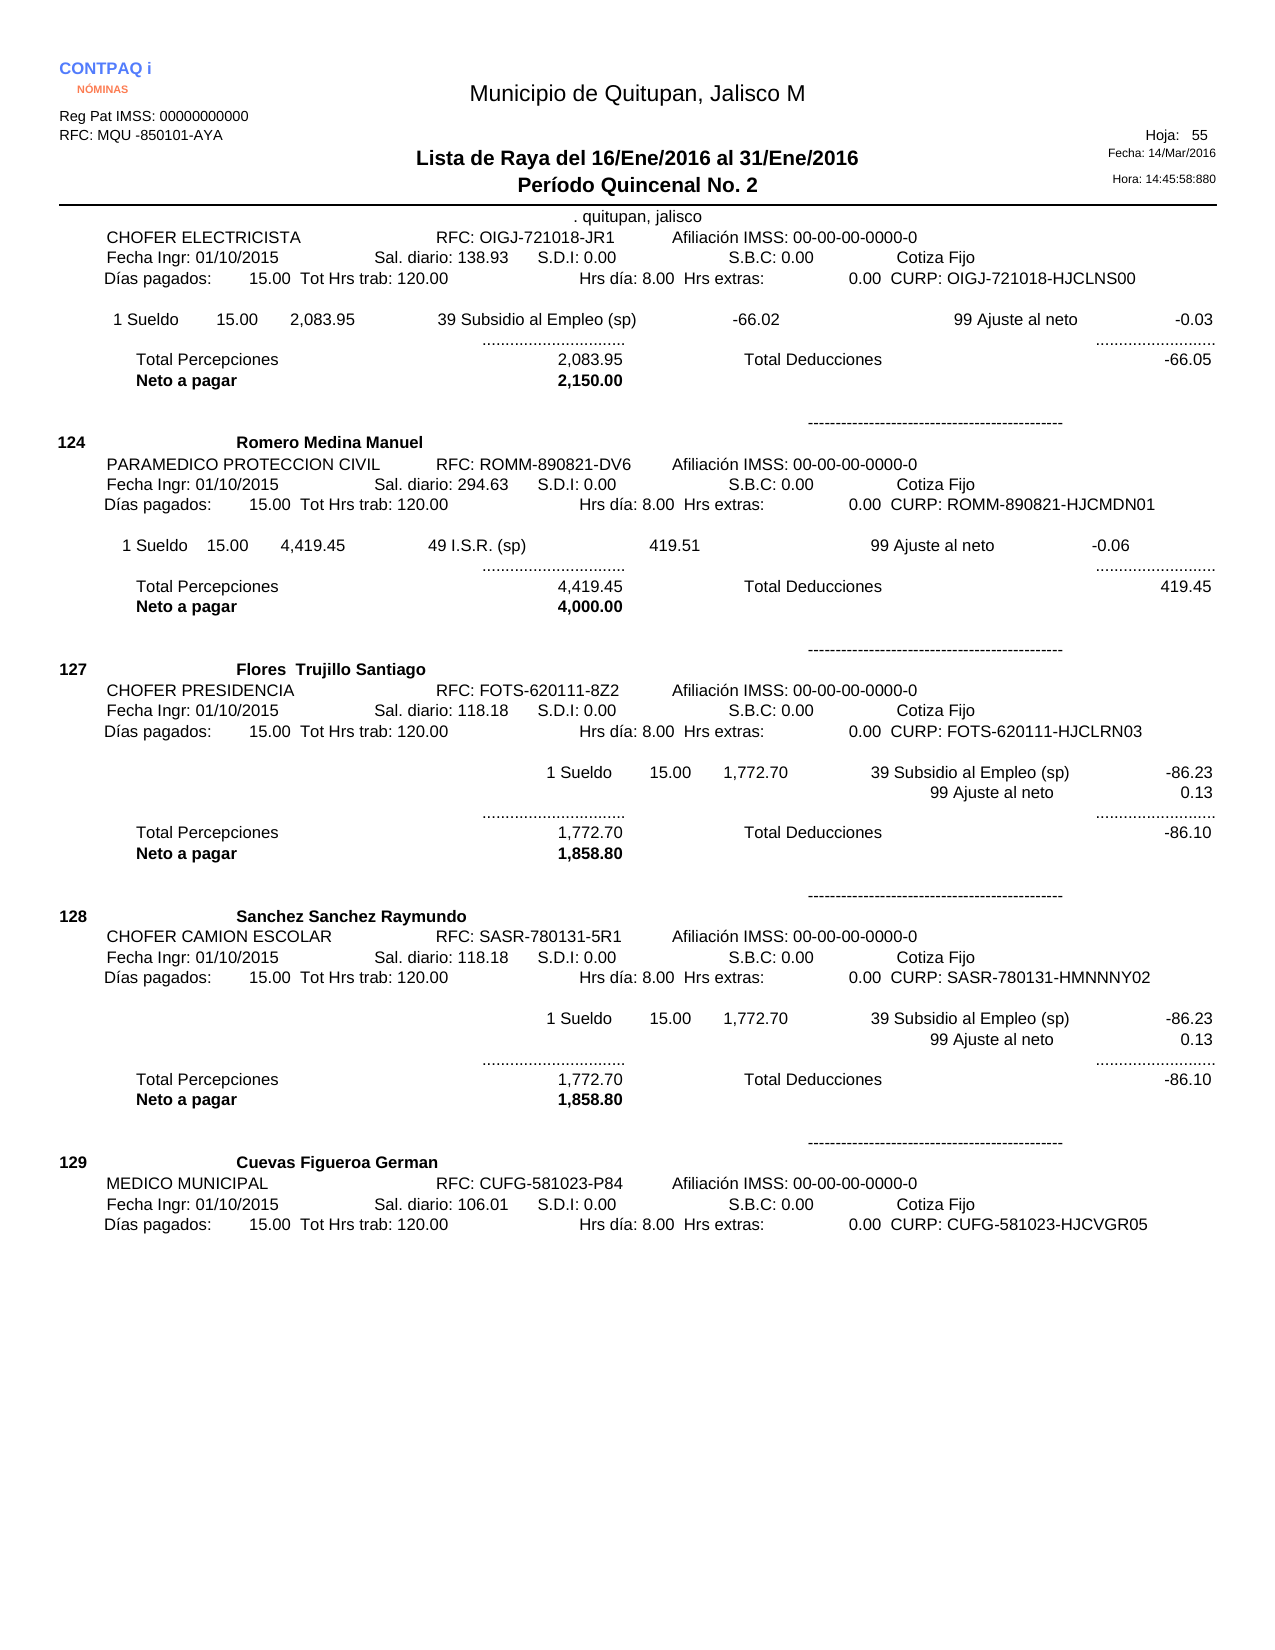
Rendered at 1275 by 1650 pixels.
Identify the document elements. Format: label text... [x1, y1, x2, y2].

text Días pagados: 15.00 Tot Hrs trab: 120.00 Hrs día: 8.00 Hrs extras: 0.00 CURP: CUFG-581023-HJCVGR05 [59, 1215, 1216, 1234]
text MEDICO MUNICIPAL RFC: CUFG-581023-P84 Afiliación IMSS: 00-00-00-0000-0 [59, 1174, 1216, 1193]
text ............................... .......................... [59, 1049, 1216, 1068]
text ............................... .......................... [59, 330, 1216, 349]
list Sueldo 15.00 1,772.70 39 Subsidio al Empleo (sp) -86.23 [103, 763, 1213, 782]
text 1 Sueldo 15.00 4,419.45 49 I.S.R. (sp) 419.51 99 Ajuste al neto -0.06 [122, 536, 1216, 555]
list Flores Trujillo Santiago [59, 660, 1216, 679]
text Días pagados: 15.00 Tot Hrs trab: 120.00 Hrs día: 8.00 Hrs extras: 0.00 CURP: ROMM-890821-HJCMDN01 [59, 495, 1216, 514]
text Neto a pagar 2,150.00 [59, 371, 1216, 390]
text Neto a pagar 1,858.80 [59, 844, 1216, 863]
text Días pagados: 15.00 Tot Hrs trab: 120.00 Hrs día: 8.00 Hrs extras: 0.00 CURP: FOTS-620111-HJCLRN03 [59, 722, 1216, 741]
text Fecha Ingr: 01/10/2015 Sal. diario: 138.93 S.D.I: 0.00 S.B.C: 0.00 Cotiza Fijo [59, 248, 1216, 267]
list Ajuste al neto 0.13 [103, 783, 1213, 802]
text ---------------------------------------------- [59, 413, 1216, 432]
text ............................... .......................... [59, 556, 1216, 575]
text CHOFER PRESIDENCIA RFC: FOTS-620111-8Z2 Afiliación IMSS: 00-00-00-0000-0 [59, 681, 1216, 700]
text Fecha Ingr: 01/10/2015 Sal. diario: 294.63 S.D.I: 0.00 S.B.C: 0.00 Cotiza Fijo [59, 475, 1216, 494]
text Total Percepciones 1,772.70 Total Deducciones -86.10 [59, 823, 1216, 842]
list Sanchez Sanchez Raymundo [59, 906, 1216, 926]
text Neto a pagar 4,000.00 [59, 597, 1216, 616]
list Ajuste al neto 0.13 [103, 1029, 1213, 1048]
text Días pagados: 15.00 Tot Hrs trab: 120.00 Hrs día: 8.00 Hrs extras: 0.00 CURP: SASR-780131-HMNNNY02 [59, 968, 1216, 987]
text Fecha Ingr: 01/10/2015 Sal. diario: 118.18 S.D.I: 0.00 S.B.C: 0.00 Cotiza Fijo [59, 701, 1216, 720]
text Días pagados: 15.00 Tot Hrs trab: 120.00 Hrs día: 8.00 Hrs extras: 0.00 CURP: OIGJ-721018-HJCLNS00 [59, 269, 1216, 288]
text Fecha Ingr: 01/10/2015 Sal. diario: 106.01 S.D.I: 0.00 S.B.C: 0.00 Cotiza Fijo [59, 1194, 1216, 1213]
text ---------------------------------------------- [59, 639, 1216, 658]
text 124 Romero Medina Manuel [57, 433, 1216, 452]
list Cuevas Figueroa German [59, 1153, 1216, 1172]
text Neto a pagar 1,858.80 [59, 1090, 1216, 1109]
text Fecha Ingr: 01/10/2015 Sal. diario: 118.18 S.D.I: 0.00 S.B.C: 0.00 Cotiza Fijo [59, 948, 1216, 967]
list Sueldo 15.00 1,772.70 39 Subsidio al Empleo (sp) -86.23 [103, 1009, 1213, 1028]
text CHOFER CAMION ESCOLAR RFC: SASR-780131-5R1 Afiliación IMSS: 00-00-00-0000-0 [59, 927, 1216, 946]
text Total Percepciones 1,772.70 Total Deducciones -86.10 [59, 1070, 1216, 1089]
text ---------------------------------------------- [59, 1132, 1216, 1152]
text Total Percepciones 4,419.45 Total Deducciones 419.45 [59, 577, 1216, 596]
text Total Percepciones 2,083.95 Total Deducciones -66.05 [59, 350, 1216, 369]
text CHOFER ELECTRICISTA RFC: OIGJ-721018-JR1 Afiliación IMSS: 00-00-00-0000-0 [59, 228, 1216, 247]
text ............................... .......................... [59, 803, 1216, 822]
text PARAMEDICO PROTECCION CIVIL RFC: ROMM-890821-DV6 Afiliación IMSS: 00-00-00-0000-0 [59, 454, 1216, 473]
text 1 Sueldo 15.00 2,083.95 39 Subsidio al Empleo (sp) -66.02 99 Ajuste al neto -0.03 [103, 310, 1213, 329]
text ---------------------------------------------- [59, 886, 1216, 905]
